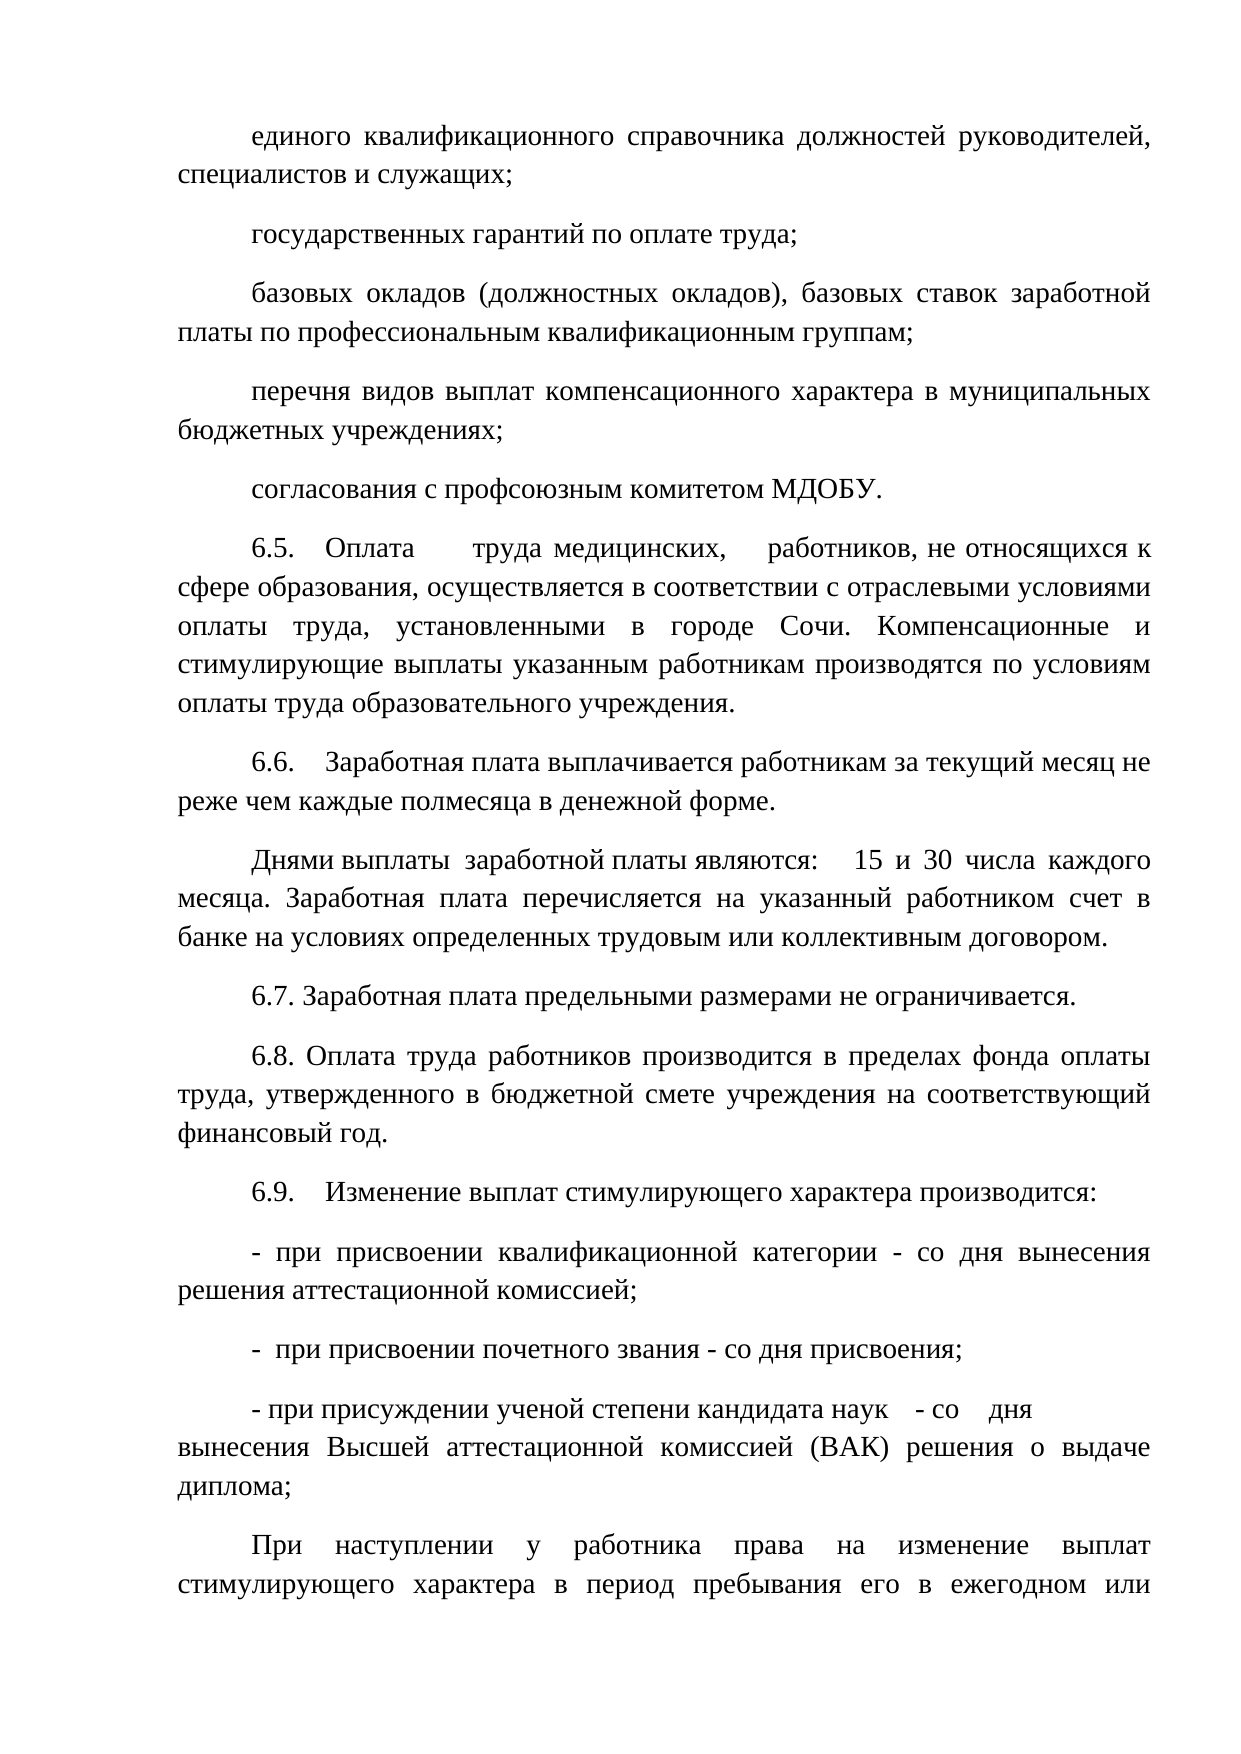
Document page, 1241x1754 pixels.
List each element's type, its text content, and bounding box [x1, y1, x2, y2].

text 6.8. Оплата труда работников производится в пределах фонда оплаты труда, утвержденного в бюджетной смете учреждения на соответствующий финансовый год. [177, 1038, 1152, 1148]
text государственных гарантий по оплате труда; [177, 216, 1152, 249]
text - при присвоении почетного звания - со дня присвоения; [177, 1332, 1152, 1365]
text 6.7. Заработная плата предельными размерами не ограничивается. [177, 978, 1152, 1012]
text - при присуждении ученой степени кандидата наук - со дня вынесения Высшей аттестационной комиссией (ВАК) решения о выдаче диплома; [177, 1391, 1152, 1502]
text 6.5. Оплата труда медицинских, работников, не относящихся к сфере образования, осуществляется в соответствии с отраслевыми условиями оплаты труда, установленными в городе Сочи. Компенсационные и стимулирующие выплаты указанным работникам производятся по условиям оплаты труда образовательного учреждения. [177, 531, 1152, 718]
text Днями выплаты заработной платы являются: 15 и 30 числа каждого месяца. Заработная плата перечисляется на указанный работником счет в банке на условиях определенных трудовым или коллективным договором. [177, 842, 1152, 953]
text 6.9. Изменение выплат стимулирующего характера производится: [177, 1174, 1152, 1208]
text перечня видов выплат компенсационного характера в муниципальных бюджетных учреждениях; [177, 373, 1152, 445]
text единого квалификационного справочника должностей руководителей, специалистов и служащих; [177, 118, 1152, 190]
text 6.6. Заработная плата выплачивается работникам за текущий месяц не реже чем каждые полмесяца в денежной форме. [177, 744, 1152, 816]
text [177, 1527, 1152, 1599]
text базовых окладов (должностных окладов), базовых ставок заработной платы по профессиональным квалификационным группам; [177, 275, 1152, 347]
text - при присвоении квалификационной категории - со дня вынесения решения аттестационной комиссией; [177, 1234, 1152, 1306]
text согласования с профсоюзным комитетом МДОБУ. [177, 471, 1152, 505]
